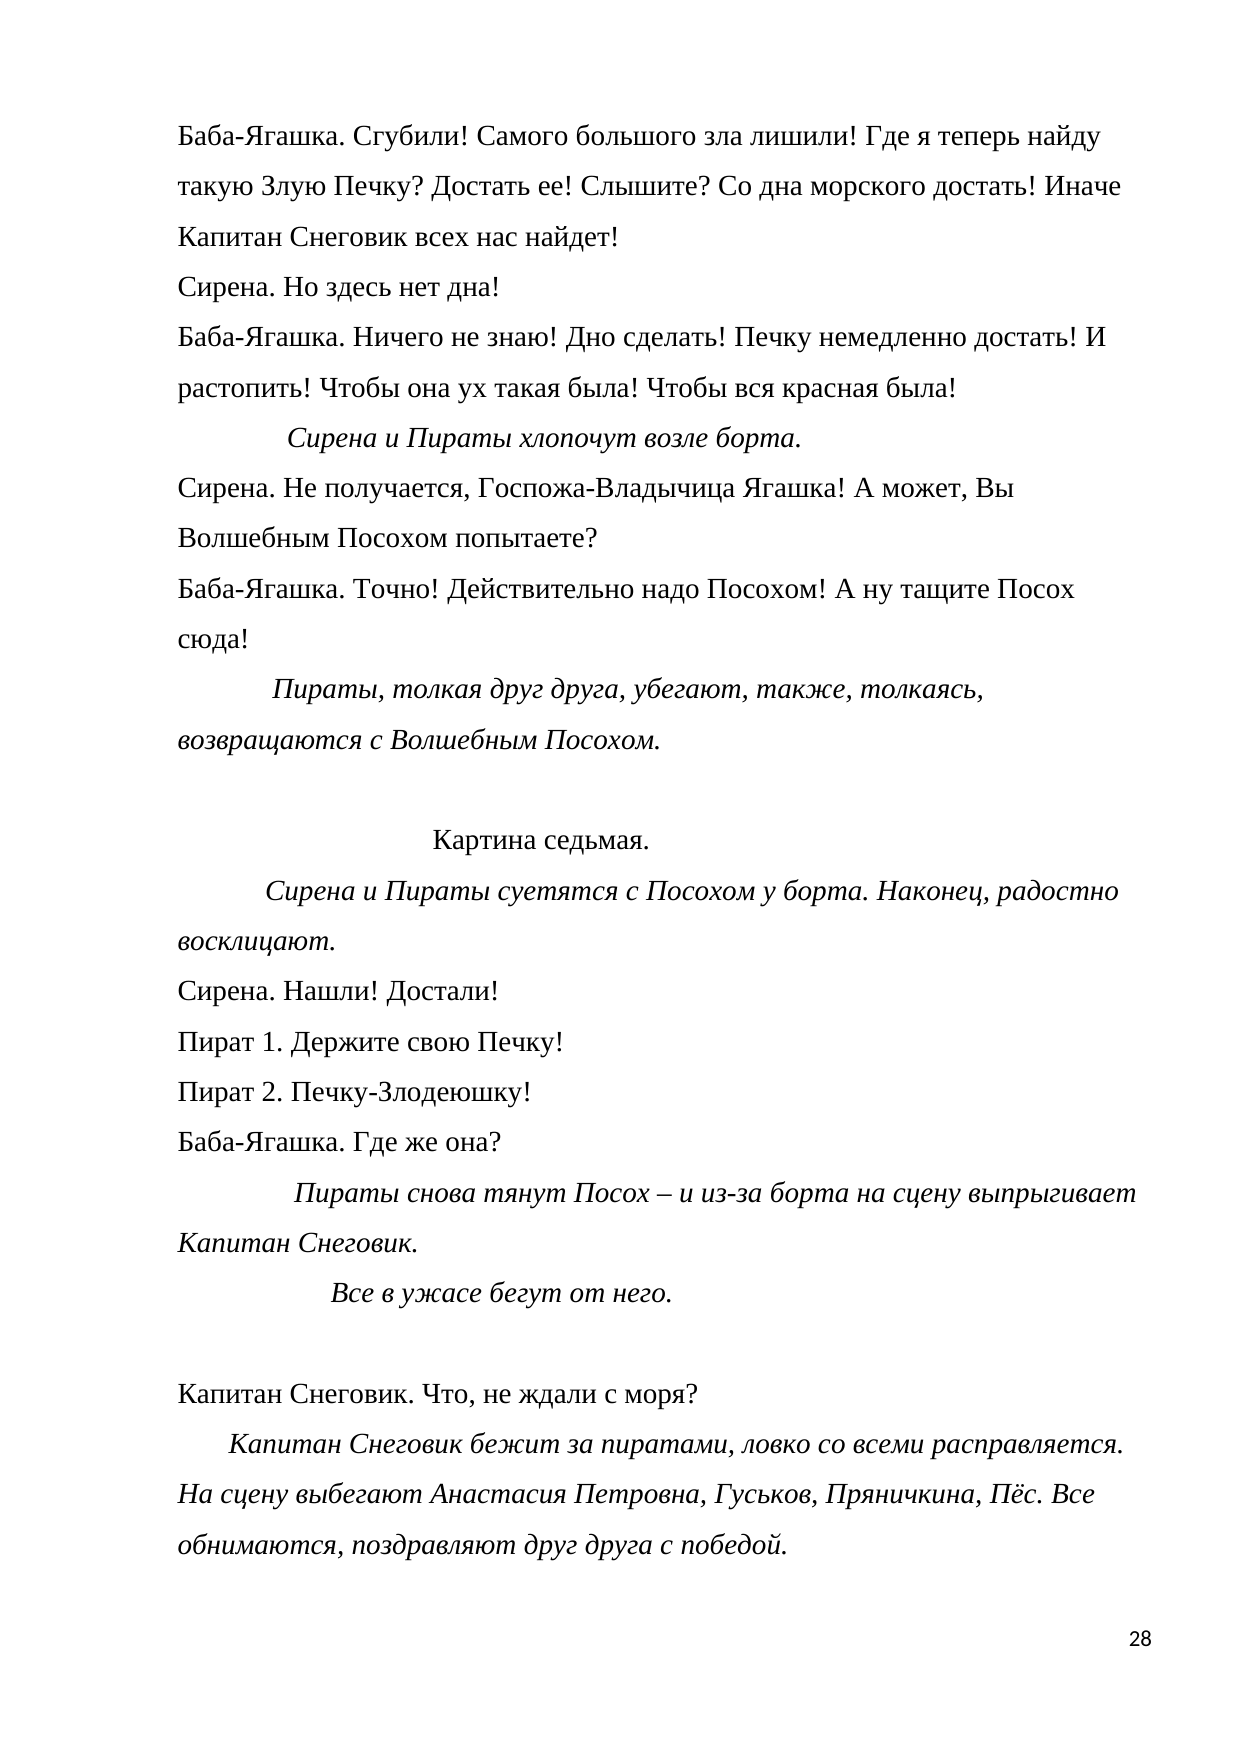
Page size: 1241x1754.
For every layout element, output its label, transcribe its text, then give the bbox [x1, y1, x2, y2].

text Картина седьмая. [177, 822, 1152, 856]
text Пираты, толкая друг друга, убегают, также, толкаясь, возвращаются с Волшебным Посохом. [177, 672, 1152, 755]
text Пираты снова тянут Посох – и из-за борта на сцену выпрыгивает Капитан Снеговик. [177, 1175, 1152, 1258]
text Сирена. Нашли! Достали! [177, 973, 1152, 1007]
text Сирена и Пираты хлопочут возле борта. [177, 420, 1152, 453]
text Все в ужасе бегут от него. [177, 1275, 1152, 1309]
text Пират 1. Держите свою Печку! [177, 1024, 1152, 1057]
text Баба-Ягашка. Точно! Действительно надо Посохом! А ну тащите Посох сюда! [177, 571, 1152, 655]
text Баба-Ягашка. Где же она? [177, 1124, 1152, 1158]
text Сирена. Но здесь нет дна! [177, 269, 1152, 303]
text Баба-Ягашка. Сгубили! Самого большого зла лишили! Где я теперь найду такую Злую Печку? Достать ее! Слышите? Со дна морского достать! Иначе Капитан Снеговик всех нас найдет! [177, 118, 1152, 252]
text Баба-Ягашка. Ничего не знаю! Дно сделать! Печку немедленно достать! И растопить! Чтобы она ух такая была! Чтобы вся красная была! [177, 319, 1152, 403]
text Сирена и Пираты суетятся с Посохом у борта. Наконец, радостно восклицают. [177, 873, 1152, 957]
text Капитан Снеговик бежит за пиратами, ловко со всеми расправляется. На сцену выбегают Анастасия Петровна, Гуськов, Пряничкина, Пёс. Все обнимаются, поздравляют друг друга с победой. [177, 1426, 1152, 1560]
text Пират 2. Печку-Злодеюшку! [177, 1074, 1152, 1108]
text Капитан Снеговик. Что, не ждали с моря? [177, 1376, 1152, 1409]
text Сирена. Не получается, Госпожа-Владычица Ягашка! А может, Вы Волшебным Посохом попытаете? [177, 470, 1152, 554]
